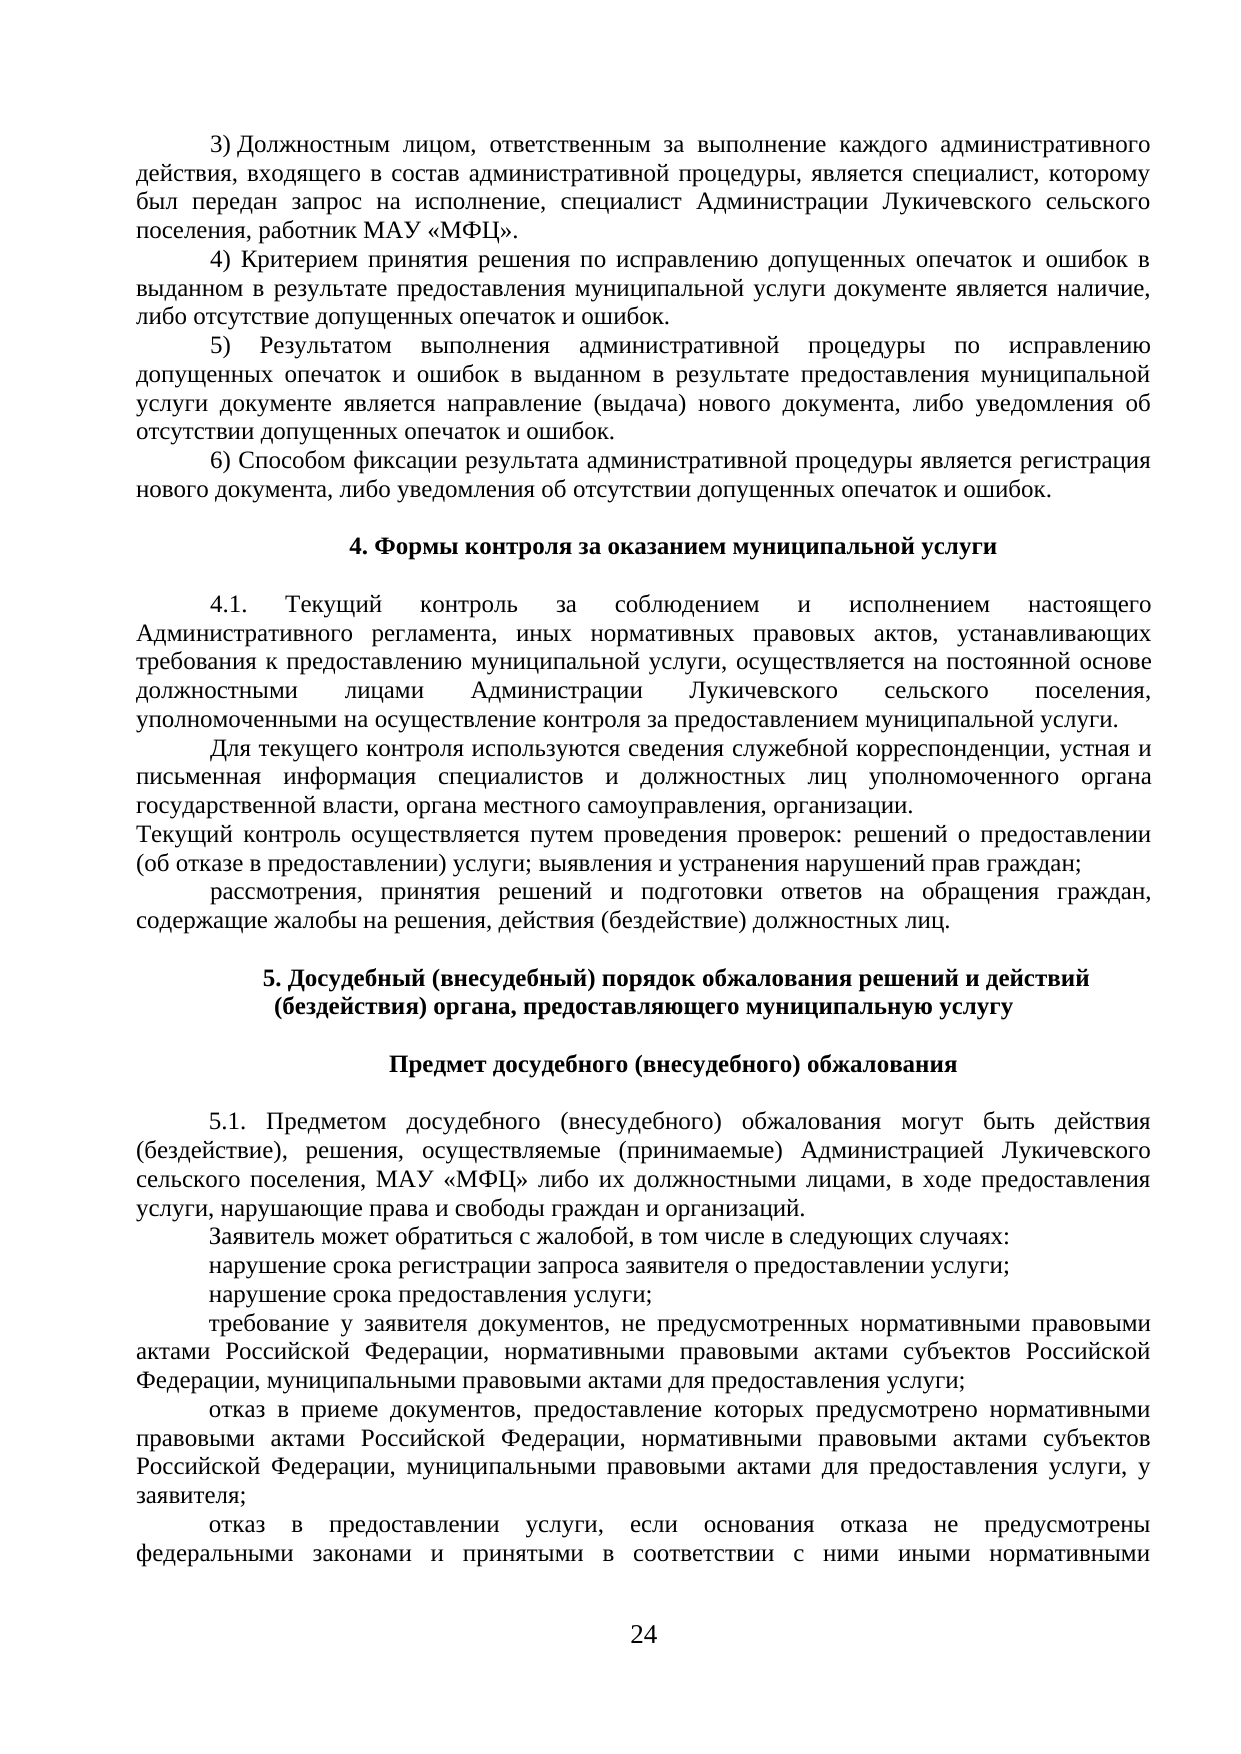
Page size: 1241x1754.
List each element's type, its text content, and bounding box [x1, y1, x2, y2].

text требование у заявителя документов, не предусмотренных нормативными правовыми актами Российской Федерации, нормативными правовыми актами субъектов Российской Федерации, муниципальными правовыми актами для предоставления услуги; [136, 1308, 1152, 1394]
text 6) Способом фиксации результата административной процедуры является регистрация нового документа, либо уведомления об отсутствии допущенных опечаток и ошибок. [136, 445, 1152, 503]
text рассмотрения, принятия решений и подготовки ответов на обращения граждан, содержащие жалобы на решения, действия (бездействие) должностных лиц. [136, 876, 1152, 934]
text Текущий контроль осуществляется путем проведения проверок: решений о предоставлении (об отказе в предоставлении) услуги; выявления и устранения нарушений прав граждан; [136, 819, 1152, 876]
text 3) Должностным лицом, ответственным за выполнение каждого административного действия, входящего в состав административной процедуры, является специалист, которому был передан запрос на исполнение, специалист Администрации Лукичевского сельского поселения, работник МАУ «МФЦ». [136, 129, 1152, 244]
text 4.1. Текущий контроль за соблюдением и исполнением настоящего Административного регламента, иных нормативных правовых актов, устанавливающих требования к предоставлению муниципальной услуги, осуществляется на постоянной основе должностными лицами Администрации Лукичевского сельского поселения, уполномоченными на осуществление контроля за предоставлением муниципальной услуги. [136, 589, 1152, 733]
text Для текущего контроля используются сведения служебной корреспонденции, устная и письменная информация специалистов и должностных лиц уполномоченного органа государственной власти, органа местного самоуправления, организации. [136, 733, 1152, 819]
text 5.1. Предметом досудебного (внесудебного) обжалования могут быть действия (бездействие), решения, осуществляемые (принимаемые) Администрацией Лукичевского сельского поселения, МАУ «МФЦ» либо их должностными лицами, в ходе предоставления услуги, нарушающие права и свободы граждан и организаций. [136, 1106, 1152, 1221]
text Предмет досудебного (внесудебного) обжалования [136, 1049, 1152, 1078]
text 5. Досудебный (внесудебный) порядок обжалования решений и действий (бездействия) органа, предоставляющего муниципальную услугу [136, 963, 1152, 1020]
text 5) Результатом выполнения административной процедуры по исправлению допущенных опечаток и ошибок в выданном в результате предоставления муниципальной услуги документе является направление (выдача) нового документа, либо уведомления об отсутствии допущенных опечаток и ошибок. [136, 330, 1152, 445]
text нарушение срока предоставления услуги; [136, 1279, 1152, 1308]
text 4) Критерием принятия решения по исправлению допущенных опечаток и ошибок в выданном в результате предоставления муниципальной услуги документе является наличие, либо отсутствие допущенных опечаток и ошибок. [136, 244, 1152, 330]
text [136, 1509, 1152, 1566]
text отказ в приеме документов, предоставление которых предусмотрено нормативными правовыми актами Российской Федерации, нормативными правовыми актами субъектов Российской Федерации, муниципальными правовыми актами для предоставления услуги, у заявителя; [136, 1394, 1152, 1509]
text нарушение срока регистрации запроса заявителя о предоставлении услуги; [136, 1250, 1152, 1279]
text Заявитель может обратиться с жалобой, в том числе в следующих случаях: [136, 1221, 1152, 1250]
text 4. Формы контроля за оказанием муниципальной услуги [136, 531, 1152, 560]
